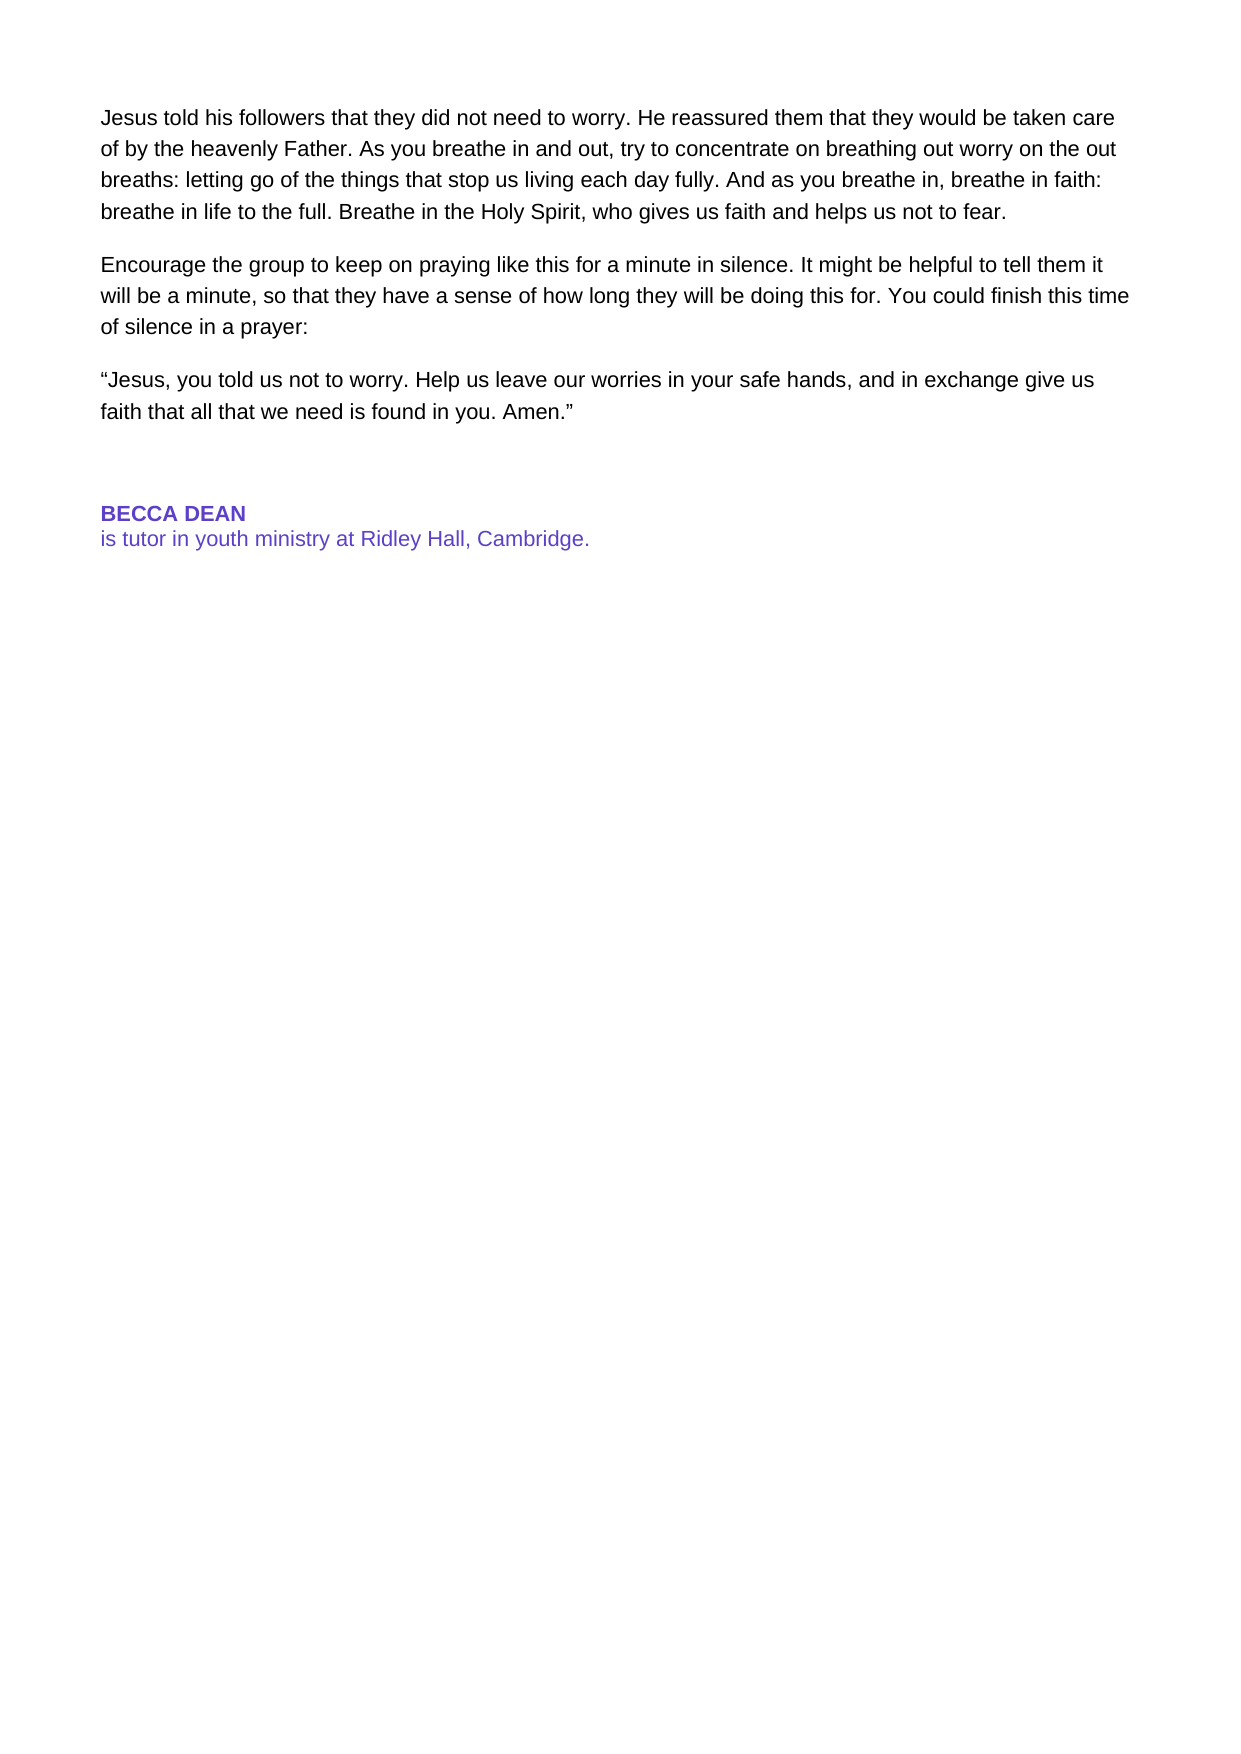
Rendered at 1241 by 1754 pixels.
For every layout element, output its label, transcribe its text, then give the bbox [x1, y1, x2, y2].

text is tutor in youth ministry at Ridley Hall, Cambridge. [100, 526, 1140, 551]
text Jesus told his followers that they did not need to worry. He reassured them that they would be taken care of by the heavenly Father. As you breathe in and out, try to concentrate on breathing out worry on the out breaths: letting go of the things that stop us living each day fully. And as you breathe in, breathe in faith: breathe in life to the full. Breathe in the Holy Spirit, who gives us faith and helps us not to fear. [100, 100, 1140, 225]
text “Jesus, you told us not to worry. Help us leave our worries in your safe hands, and in exchange give us faith that all that we need is found in you. Amen.” [100, 363, 1140, 425]
text Encourage the group to keep on praying like this for a minute in silence. It might be helpful to tell them it will be a minute, so that they have a sense of how long they will be doing this for. You could finish this time of silence in a prayer: [100, 247, 1140, 341]
text BECCA DEAN [100, 500, 1140, 526]
